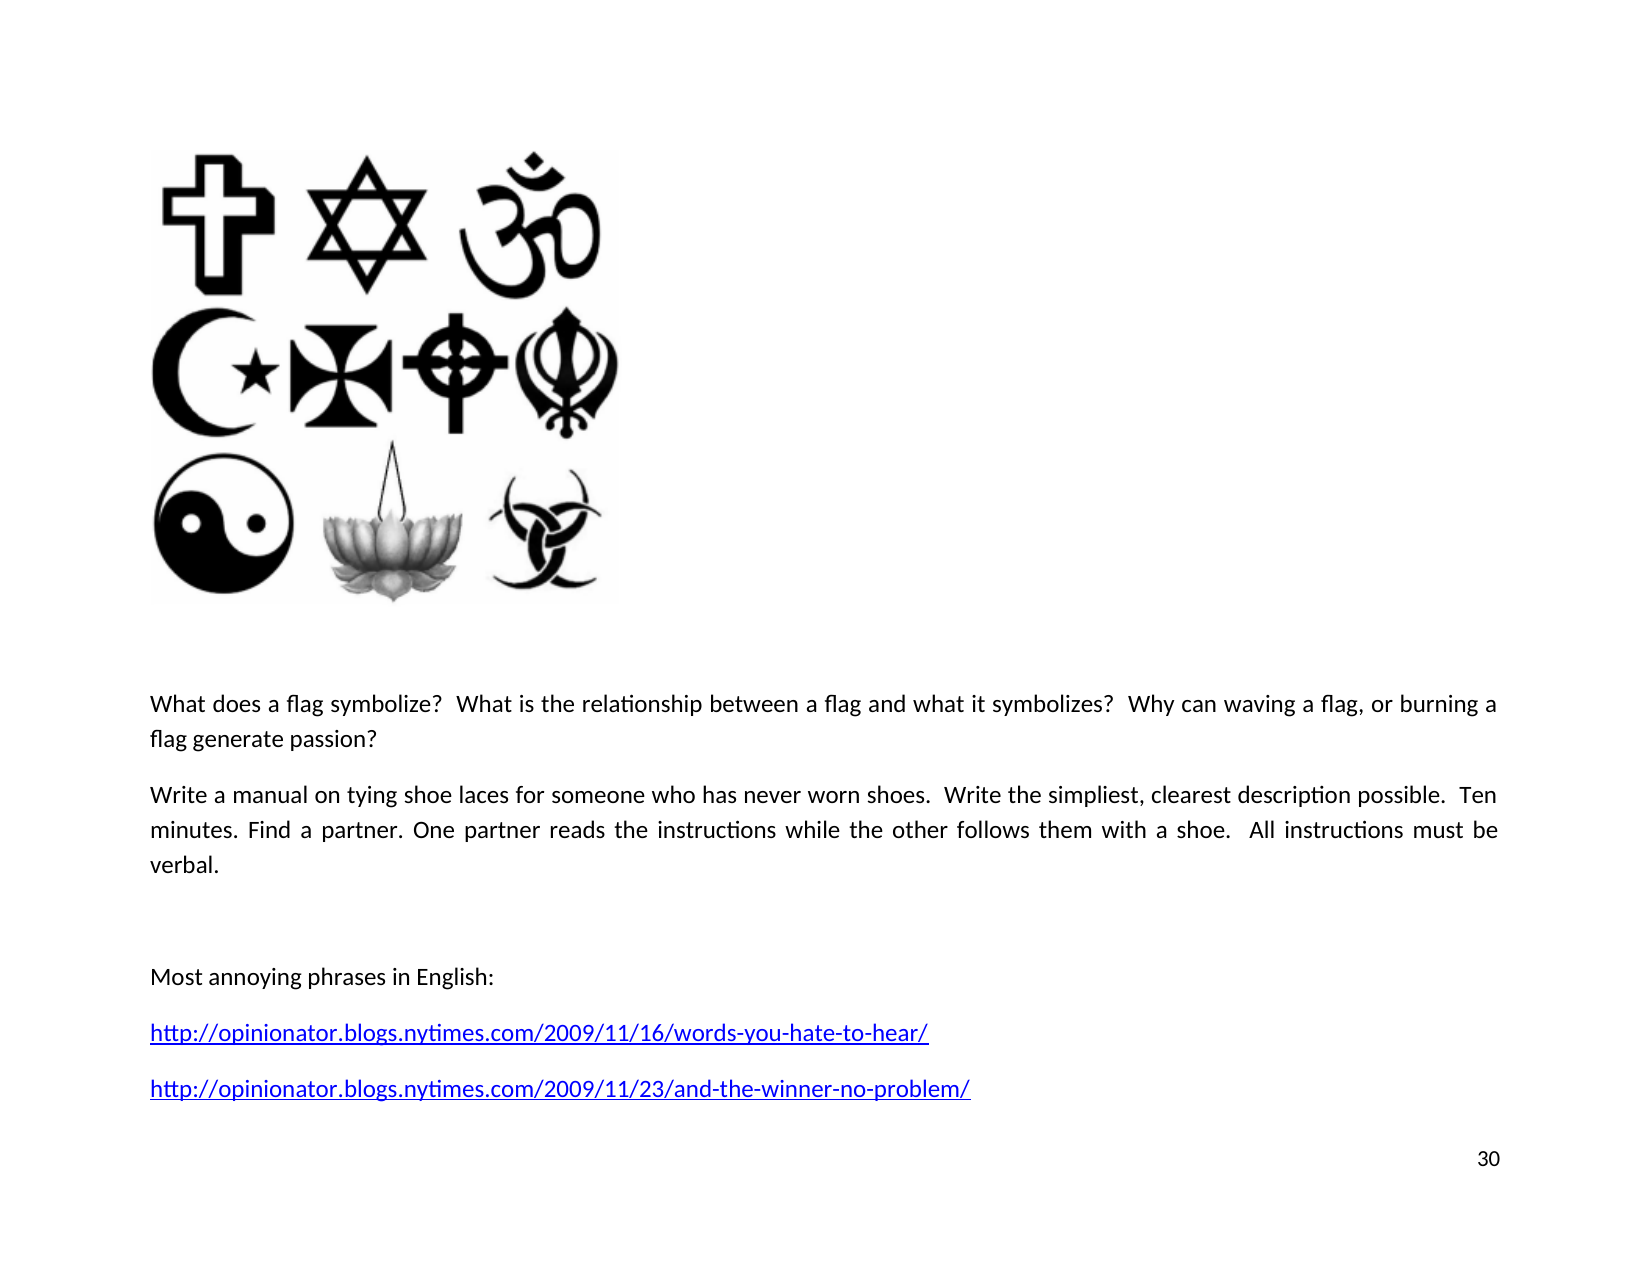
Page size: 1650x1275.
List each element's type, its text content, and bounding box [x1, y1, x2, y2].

text http://opinionator.blogs.nytimes.com/2009/11/23/and-the-winner-no-problem/ [150, 1073, 1500, 1103]
text http://opinionator.blogs.nytimes.com/2009/11/16/words-you-hate-to-hear/ [150, 1017, 1500, 1047]
text What does a flag symbolize? What is the relationship between a flag and what it symbolizes? Why can waving a flag, or burning a flag generate passion? [150, 689, 1500, 754]
text Most annoying phrases in English: [150, 961, 1500, 992]
picture [150, 150, 622, 608]
text Write a manual on tying shoe laces for someone who has never worn shoes. Write the simpliest, clearest description possible. Ten minutes. Find a partner. One partner reads the instructions while the other follows them with a shoe. All instructions must be verbal. [150, 779, 1500, 880]
